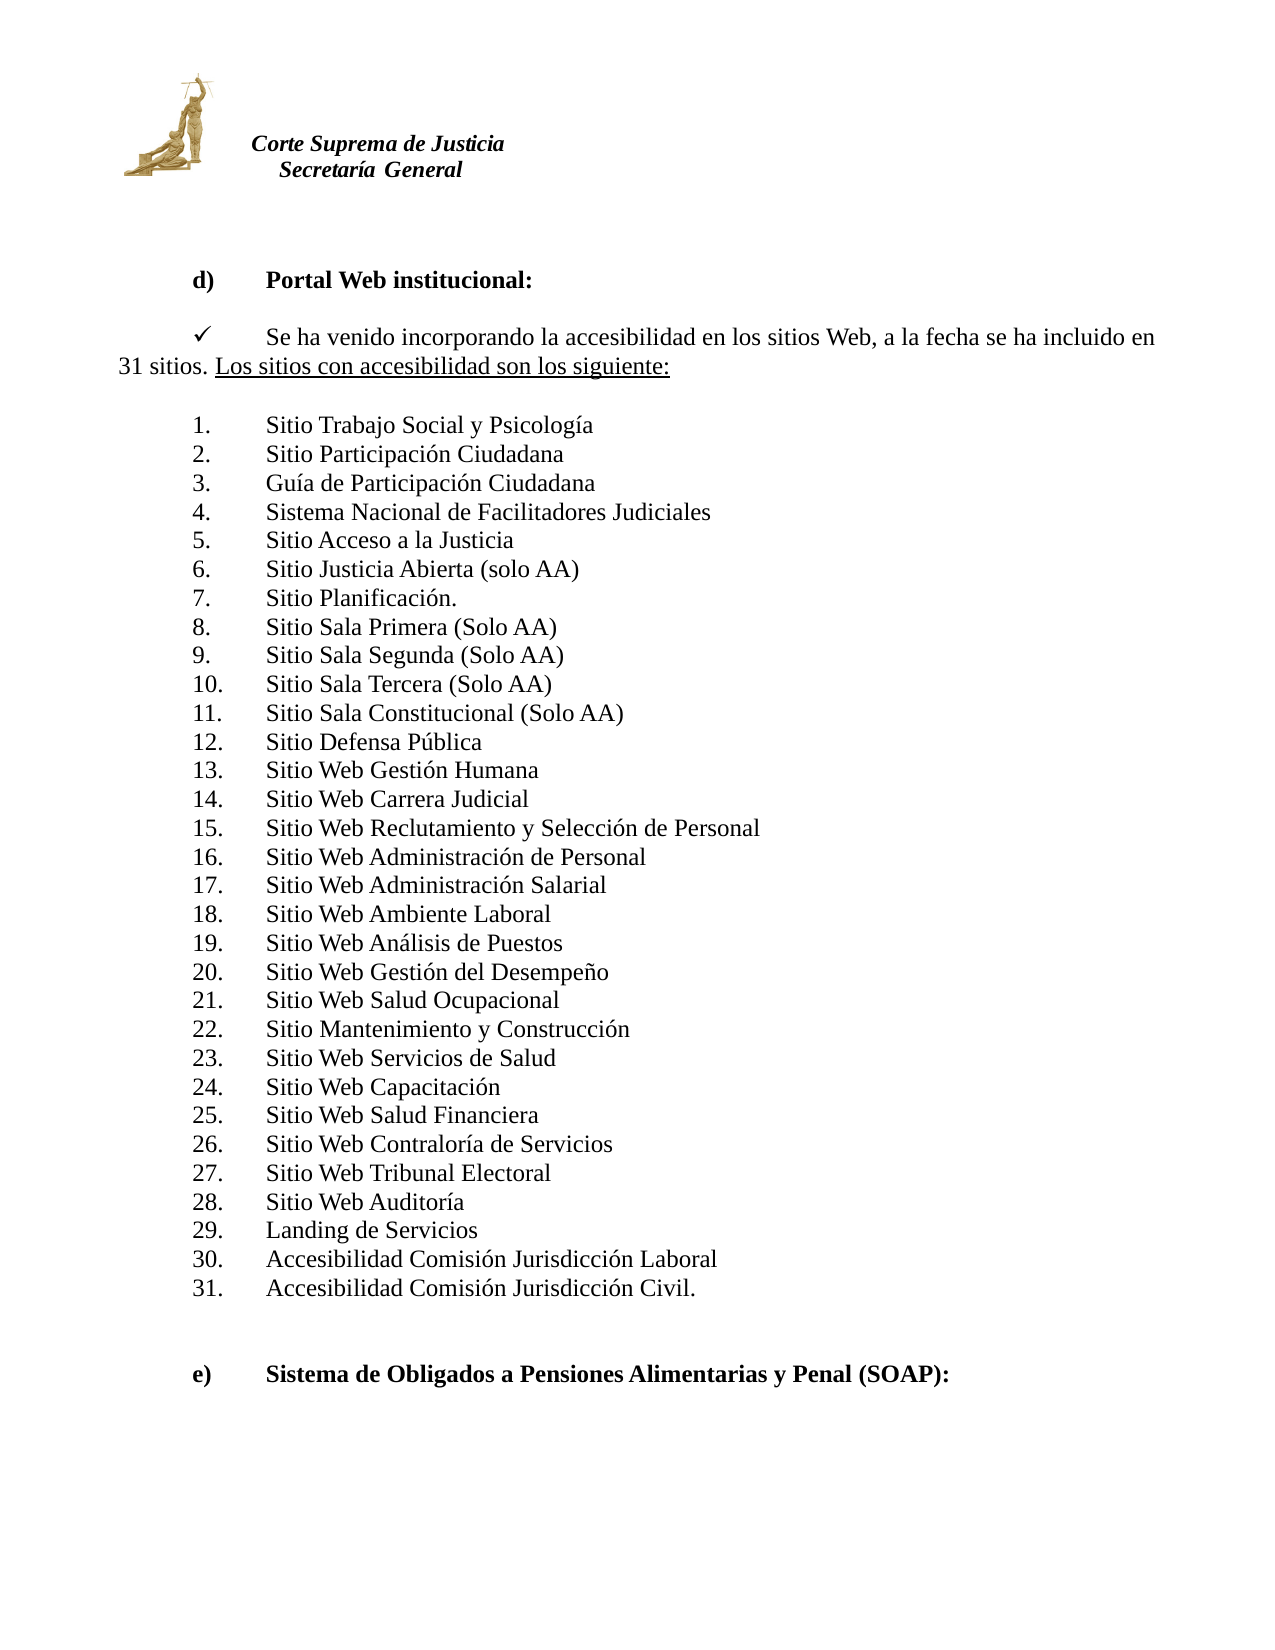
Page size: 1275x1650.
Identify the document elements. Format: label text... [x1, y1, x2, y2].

list Sitio Acceso a la Justicia [118, 526, 1157, 554]
list Sitio Sala Segunda (Solo AA) [118, 641, 1157, 669]
list Sitio Sala Tercera (Solo AA) [118, 669, 1157, 698]
list Sitio Defensa Pública [118, 727, 1157, 756]
list Sitio Web Servicios de Salud [118, 1043, 1157, 1072]
list Sitio Planificación. [118, 583, 1157, 612]
list Accesibilidad Comisión Jurisdicción Civil. [118, 1273, 1157, 1302]
list Sitio Participación Ciudadana [118, 439, 1157, 468]
list Sitio Web Contraloría de Servicios [118, 1129, 1157, 1158]
list Sitio Web Administración de Personal [118, 842, 1157, 871]
list Accesibilidad Comisión Jurisdicción Laboral [118, 1244, 1157, 1273]
list Sitio Web Reclutamiento y Selección de Personal [118, 813, 1157, 842]
list Landing de Servicios [118, 1216, 1157, 1244]
list Sitio Web Capacitación [118, 1072, 1157, 1101]
list Sitio Web Ambiente Laboral [118, 899, 1157, 928]
list Sitio Trabajo Social y Psicología [118, 411, 1157, 439]
list Sitio Web Salud Financiera [118, 1101, 1157, 1129]
list Sitio Sala Constitucional (Solo AA) [118, 698, 1157, 727]
list Sitio Web Salud Ocupacional [118, 986, 1157, 1014]
list Sitio Web Tribunal Electoral [118, 1158, 1157, 1187]
list Sitio Web Carrera Judicial [118, 784, 1157, 813]
list Sitio Mantenimiento y Construcción [118, 1014, 1157, 1043]
list Sitio Sala Primera (Solo AA) [118, 612, 1157, 641]
list Portal Web institucional: [118, 265, 1157, 294]
list Sitio Justicia Abierta (solo AA) [118, 554, 1157, 583]
list Sistema Nacional de Facilitadores Judiciales [118, 497, 1157, 526]
list Sistema de Obligados a Pensiones Alimentarias y Penal (SOAP): [118, 1359, 1157, 1388]
list Sitio Web Auditoría [118, 1187, 1157, 1216]
list Sitio Web Análisis de Puestos [118, 928, 1157, 957]
list Guía de Participación Ciudadana [118, 468, 1157, 497]
list Sitio Web Gestión Humana [118, 756, 1157, 784]
list Sitio Web Administración Salarial [118, 871, 1157, 899]
list Sitio Web Gestión del Desempeño [118, 957, 1157, 986]
list Se ha venido incorporando la accesibilidad en los sitios Web, a la fecha se ha incluido en 31 sitios. Los sitios con accesibilidad son los siguiente: [118, 322, 1157, 380]
